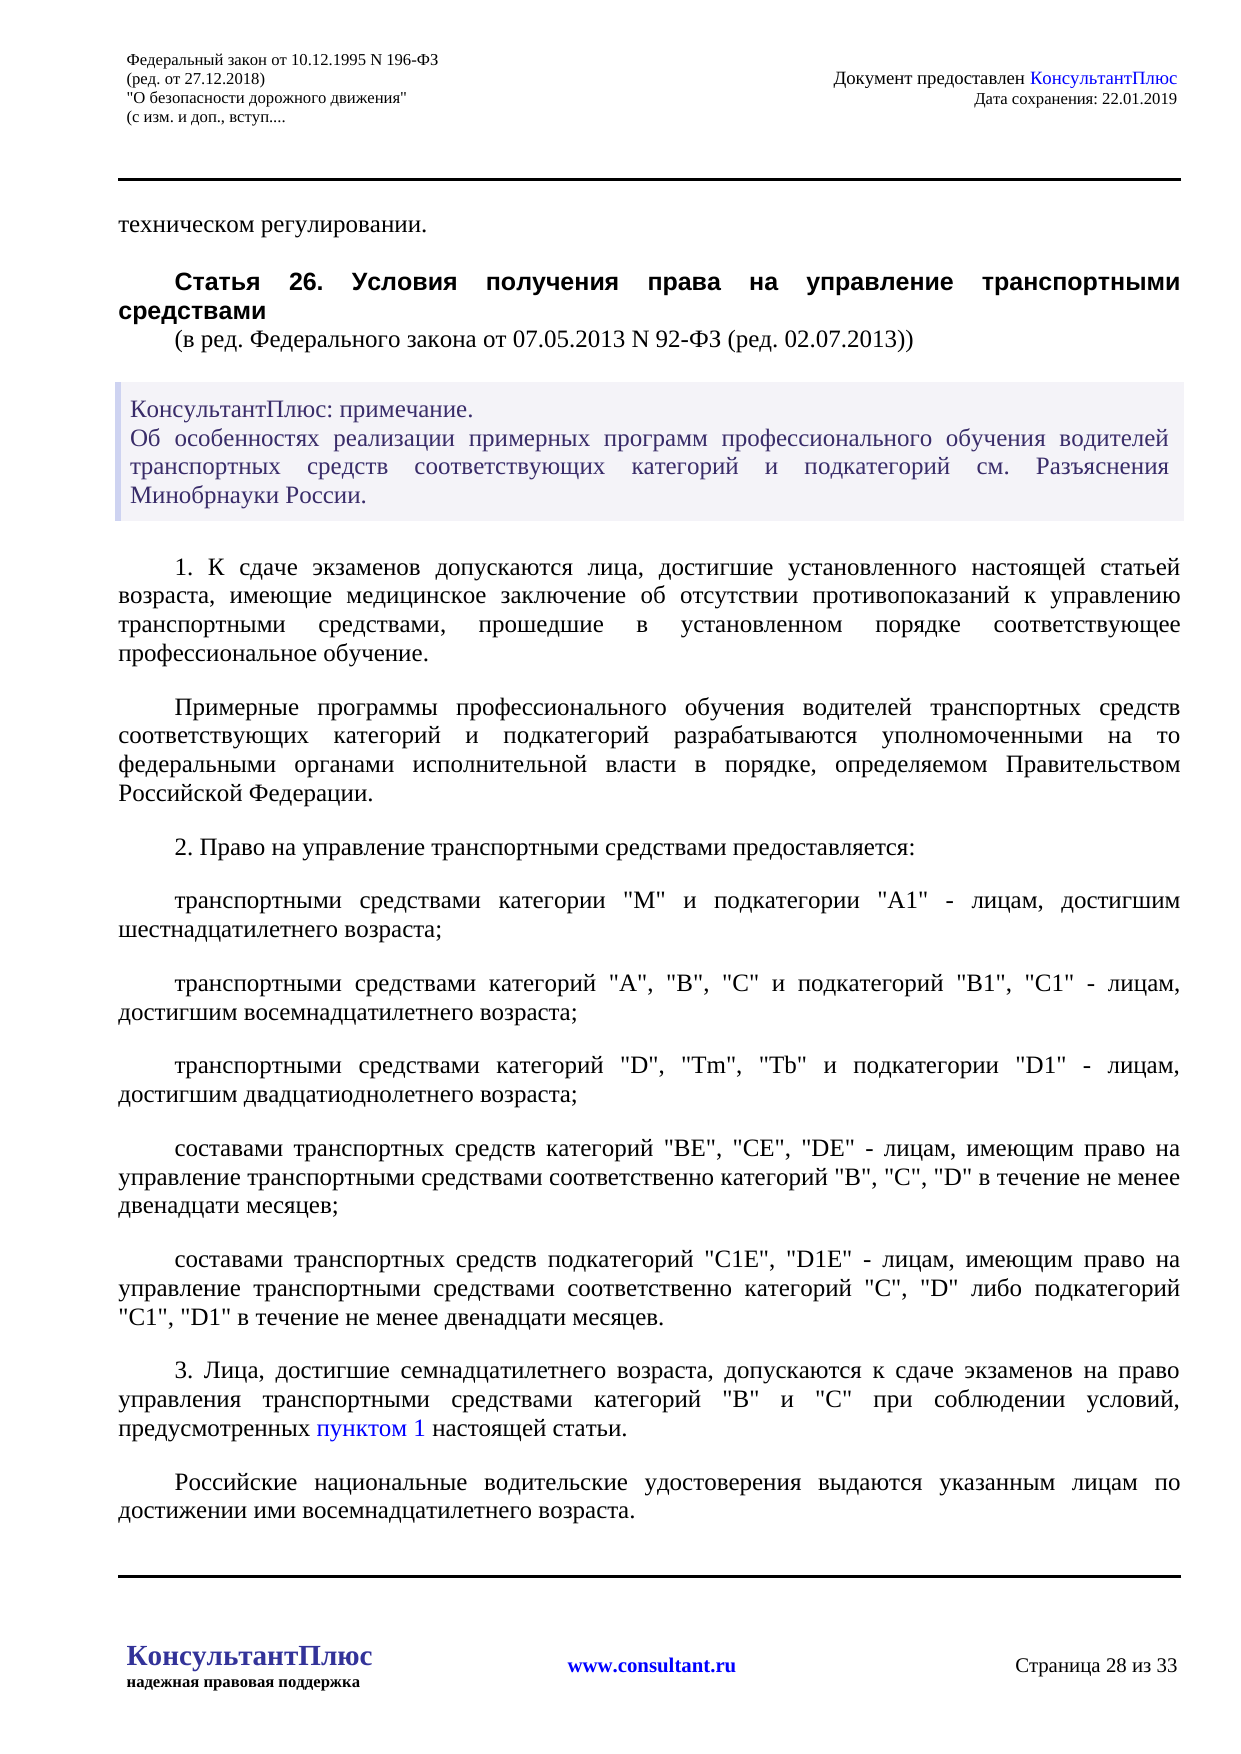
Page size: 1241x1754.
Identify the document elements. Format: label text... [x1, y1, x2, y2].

text Примерные программы профессионального обучения водителей транспортных средств соответствующих категорий и подкатегорий разрабатываются уполномоченными на то федеральными органами исполнительной власти в порядке, определяемом Правительством Российской Федерации. [118, 692, 1181, 807]
text составами транспортных средств подкатегорий "C1E", "D1E" - лицам, имеющим право на управление транспортными средствами соответственно категорий "C", "D" либо подкатегорий "C1", "D1" в течение не менее двенадцати месяцев. [118, 1244, 1181, 1331]
text транспортными средствами категорий "D", "Tm", "Tb" и подкатегории "D1" - лицам, достигшим двадцатиоднолетнего возраста; [118, 1051, 1181, 1108]
title Статья 26. Условия получения права на управление транспортными средствами [118, 267, 1181, 324]
text Российские национальные водительские удостоверения выдаются указанным лицам по достижении ими восемнадцатилетнего возраста. [118, 1467, 1181, 1524]
table_header КонсультантПлюс: примечание. Об особенностях реализации примерных программ профессионального обучения водителей транспортных средств соответствующих категорий и подкатегорий см. Разъяснения Минобрнауки России. [121, 382, 1178, 521]
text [118, 209, 1181, 238]
text 3. Лица, достигшие семнадцатилетнего возраста, допускаются к сдаче экзаменов на право управления транспортными средствами категорий "B" и "C" при соблюдении условий, предусмотренных пунктом 1 настоящей статьи. [118, 1356, 1181, 1442]
text транспортными средствами категории "M" и подкатегории "A1" - лицам, достигшим шестнадцатилетнего возраста; [118, 886, 1181, 943]
text 2. Право на управление транспортными средствами предоставляется: [118, 832, 1181, 861]
text составами транспортных средств категорий "BE", "CE", "DE" - лицам, имеющим право на управление транспортными средствами соответственно категорий "B", "C", "D" в течение не менее двенадцати месяцев; [118, 1133, 1181, 1219]
text (в ред. Федерального закона от 07.05.2013 N 92-ФЗ (ред. 02.07.2013)) [118, 324, 1181, 353]
text 1. К сдаче экзаменов допускаются лица, достигшие установленного настоящей статьей возраста, имеющие медицинское заключение об отсутствии противопоказаний к управлению транспортными средствами, прошедшие в установленном порядке соответствующее профессиональное обучение. [118, 552, 1181, 667]
text транспортными средствами категорий "A", "B", "C" и подкатегорий "B1", "C1" - лицам, достигшим восемнадцатилетнего возраста; [118, 968, 1181, 1026]
